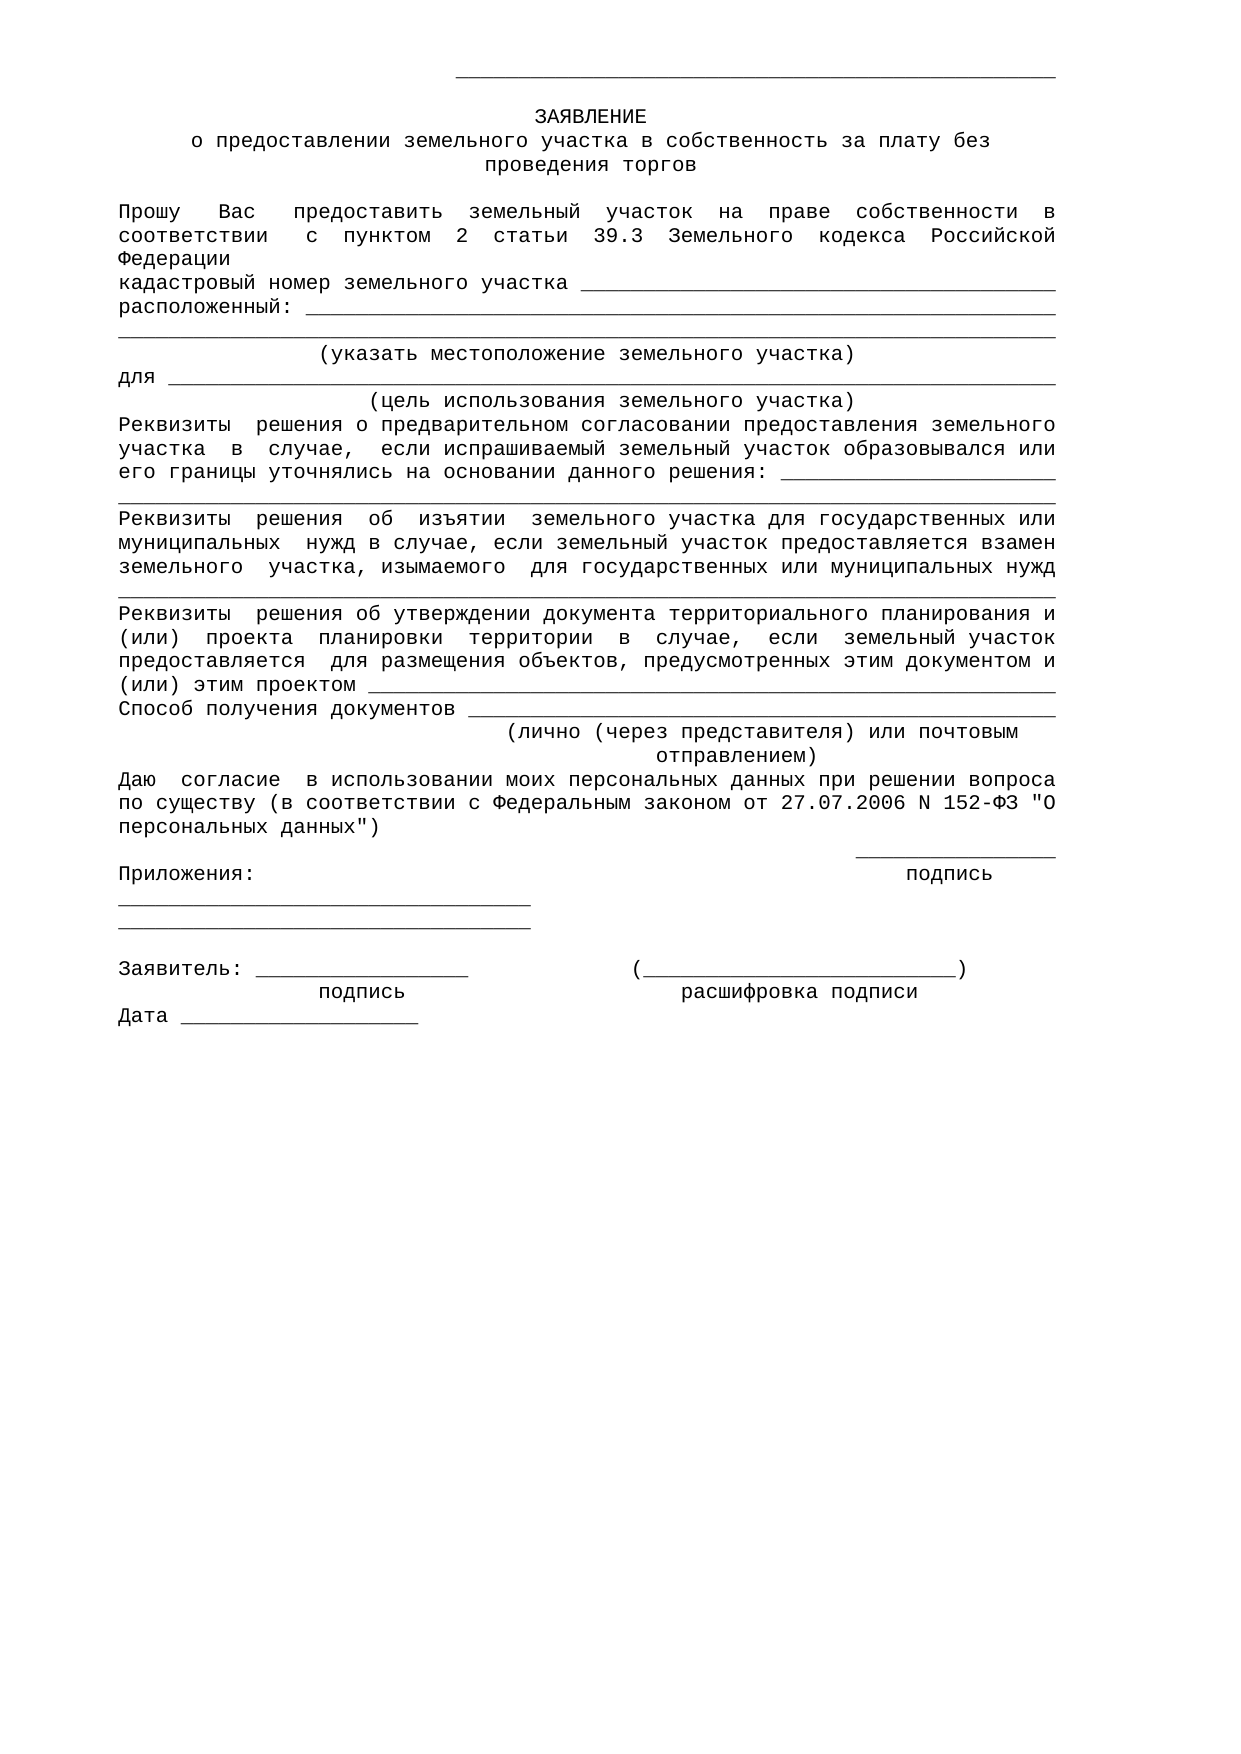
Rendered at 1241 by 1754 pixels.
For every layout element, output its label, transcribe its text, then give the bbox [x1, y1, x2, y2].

text ________________ [118, 839, 1181, 863]
text отправлением) [118, 745, 1181, 768]
text персональных данных") [118, 816, 1181, 839]
text Федерации [118, 248, 1181, 272]
text участка в случае, если испрашиваемый земельный участок образовывался или [118, 437, 1181, 461]
text соответствии с пунктом 2 статьи 39.3 Земельного кодекса Российской [118, 225, 1181, 248]
text Способ получения документов _______________________________________________ [118, 698, 1181, 721]
text (лично (через представителя) или почтовым [118, 721, 1181, 745]
text Реквизиты решения о предварительном согласовании предоставления земельного [118, 414, 1181, 437]
text Реквизиты решения об изъятии земельного участка для государственных или [118, 508, 1181, 532]
text ___________________________________________________________________________ [118, 485, 1181, 508]
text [118, 59, 1181, 83]
text (или) этим проектом _______________________________________________________ [118, 674, 1181, 698]
text (цель использования земельного участка) [118, 390, 1181, 414]
text ___________________________________________________________________________ [118, 579, 1181, 603]
text о предоставлении земельного участка в собственность за плату без [0, 130, 1181, 154]
text (или) проекта планировки территории в случае, если земельный участок [118, 627, 1181, 650]
text Реквизиты решения об утверждении документа территориального планирования и [118, 603, 1181, 627]
text проведения торгов [0, 154, 1181, 177]
text _________________________________ [118, 887, 1181, 910]
text расположенный: ____________________________________________________________ [118, 296, 1181, 319]
text земельного участка, изымаемого для государственных или муниципальных нужд [118, 556, 1181, 579]
text Прошу Вас предоставить земельный участок на праве собственности в [118, 201, 1181, 225]
text муниципальных нужд в случае, если земельный участок предоставляется взамен [118, 532, 1181, 556]
text предоставляется для размещения объектов, предусмотренных этим документом и [118, 650, 1181, 674]
text для _______________________________________________________________________ [118, 367, 1181, 390]
text подпись расшифровка подписи [118, 981, 1181, 1005]
text Приложения: подпись [118, 863, 1181, 887]
text (указать местоположение земельного участка) [118, 343, 1181, 367]
text Заявитель: _________________ (_________________________) [118, 958, 1181, 981]
text Даю согласие в использовании моих персональных данных при решении вопроса [118, 768, 1181, 792]
text ___________________________________________________________________________ [118, 319, 1181, 343]
text по существу (в соответствии с Федеральным законом от 27.07.2006 N 152-ФЗ "О [118, 792, 1181, 816]
text _________________________________ [118, 910, 1181, 934]
text кадастровый номер земельного участка ______________________________________ [118, 272, 1181, 296]
text его границы уточнялись на основании данного решения: ______________________ [118, 461, 1181, 485]
text ЗАЯВЛЕНИЕ [0, 106, 1181, 130]
text Дата ___________________ [118, 1005, 1181, 1029]
